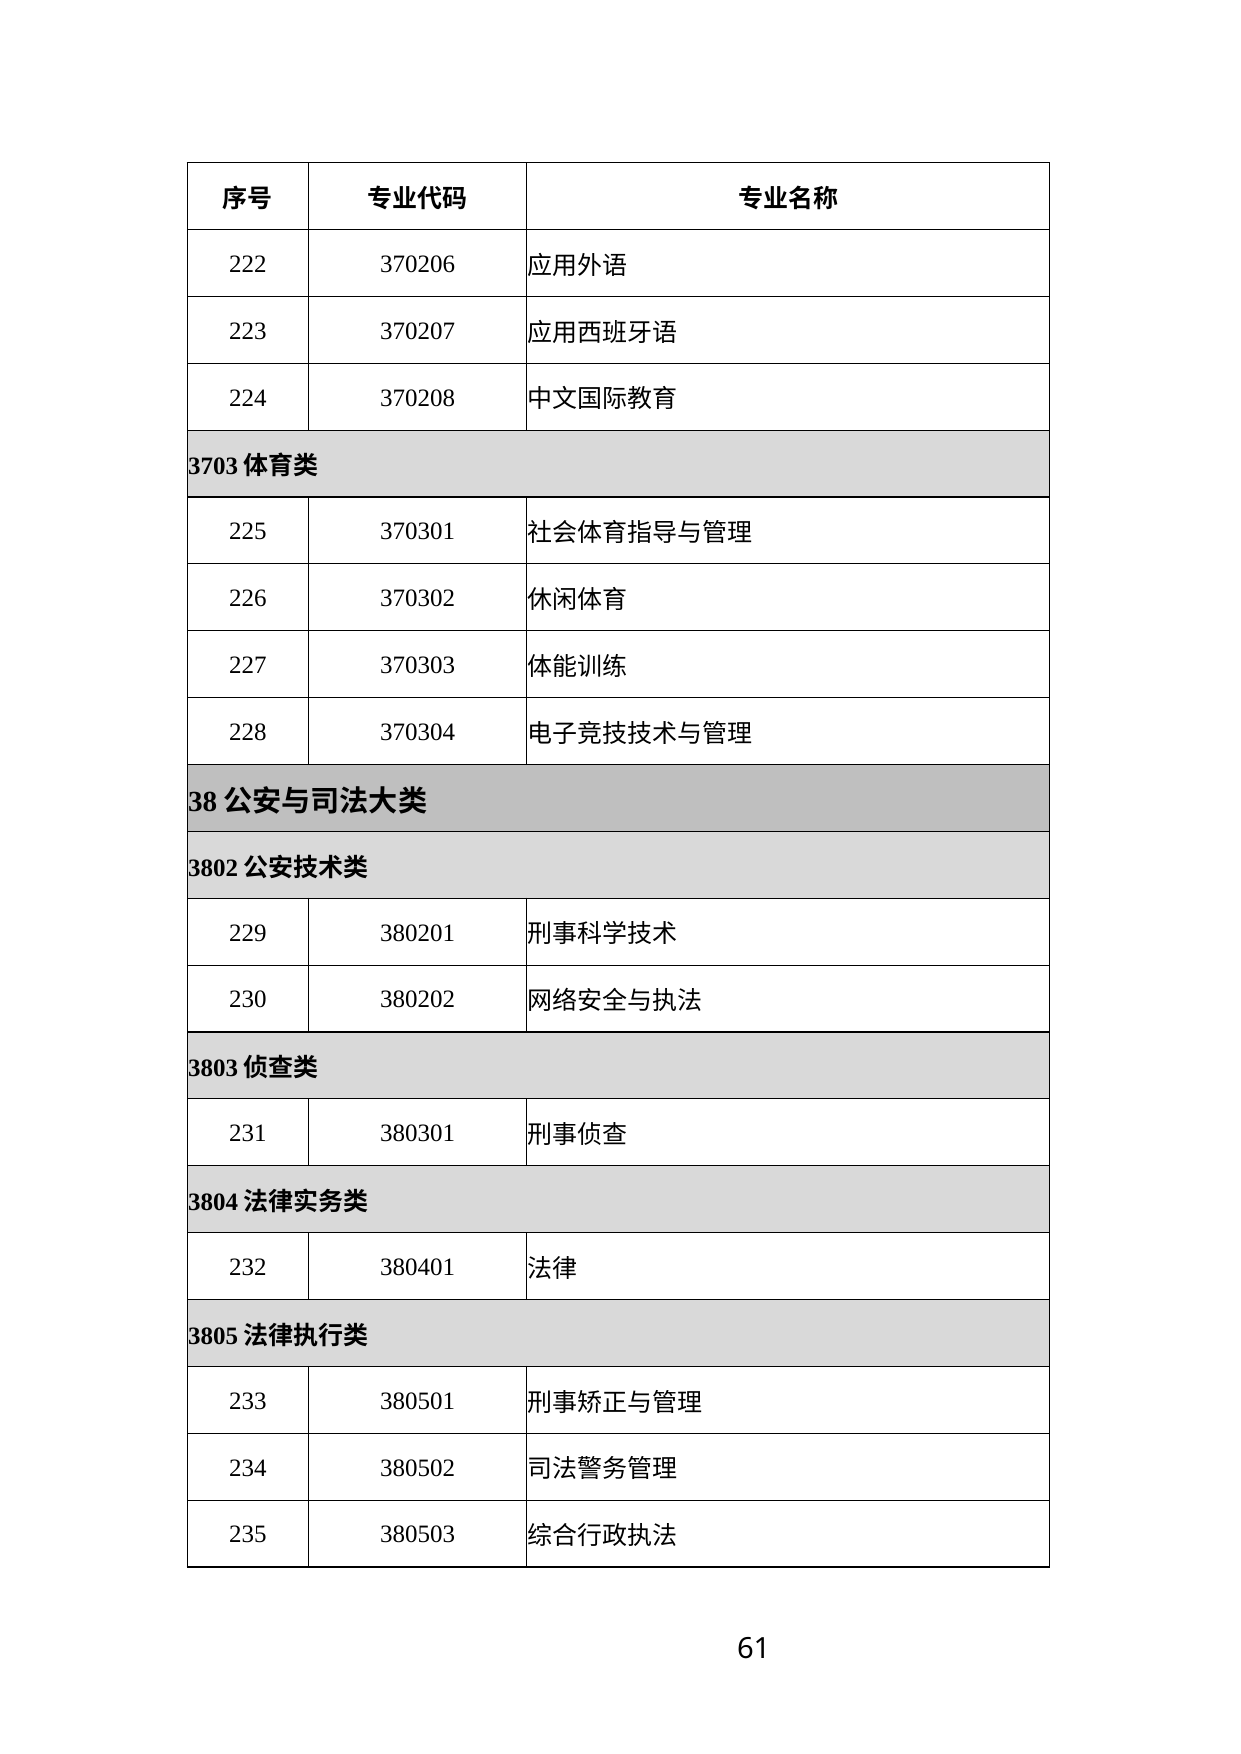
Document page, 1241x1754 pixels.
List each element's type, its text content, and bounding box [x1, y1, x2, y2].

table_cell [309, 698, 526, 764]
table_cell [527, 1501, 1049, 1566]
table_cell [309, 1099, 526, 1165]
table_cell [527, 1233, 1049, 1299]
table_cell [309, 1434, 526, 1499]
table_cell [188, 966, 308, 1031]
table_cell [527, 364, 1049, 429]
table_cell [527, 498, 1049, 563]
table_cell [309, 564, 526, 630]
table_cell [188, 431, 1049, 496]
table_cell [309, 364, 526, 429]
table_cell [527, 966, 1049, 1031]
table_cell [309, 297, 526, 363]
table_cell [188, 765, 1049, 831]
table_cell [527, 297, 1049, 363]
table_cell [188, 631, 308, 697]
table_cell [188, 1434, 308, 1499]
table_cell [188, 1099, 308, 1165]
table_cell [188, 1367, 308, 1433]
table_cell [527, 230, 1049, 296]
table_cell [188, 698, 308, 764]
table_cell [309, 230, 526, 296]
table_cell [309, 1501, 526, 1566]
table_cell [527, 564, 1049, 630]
table_header 专业代码 [309, 163, 526, 229]
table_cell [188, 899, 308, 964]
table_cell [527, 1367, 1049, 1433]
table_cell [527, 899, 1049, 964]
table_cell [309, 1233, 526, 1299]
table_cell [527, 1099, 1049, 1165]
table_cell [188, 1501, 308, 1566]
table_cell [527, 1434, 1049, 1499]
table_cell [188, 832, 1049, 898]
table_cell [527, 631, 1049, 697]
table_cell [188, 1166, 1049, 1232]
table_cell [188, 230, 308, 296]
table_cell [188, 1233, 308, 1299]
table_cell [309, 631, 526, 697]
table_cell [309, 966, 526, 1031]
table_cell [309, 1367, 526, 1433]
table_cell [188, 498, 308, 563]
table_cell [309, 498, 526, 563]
table_header 序号 [188, 163, 308, 229]
table_header 专业名称 [527, 163, 1049, 229]
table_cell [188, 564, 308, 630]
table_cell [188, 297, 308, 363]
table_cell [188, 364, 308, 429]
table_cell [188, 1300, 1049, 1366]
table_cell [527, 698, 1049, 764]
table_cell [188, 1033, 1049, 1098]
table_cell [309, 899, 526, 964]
